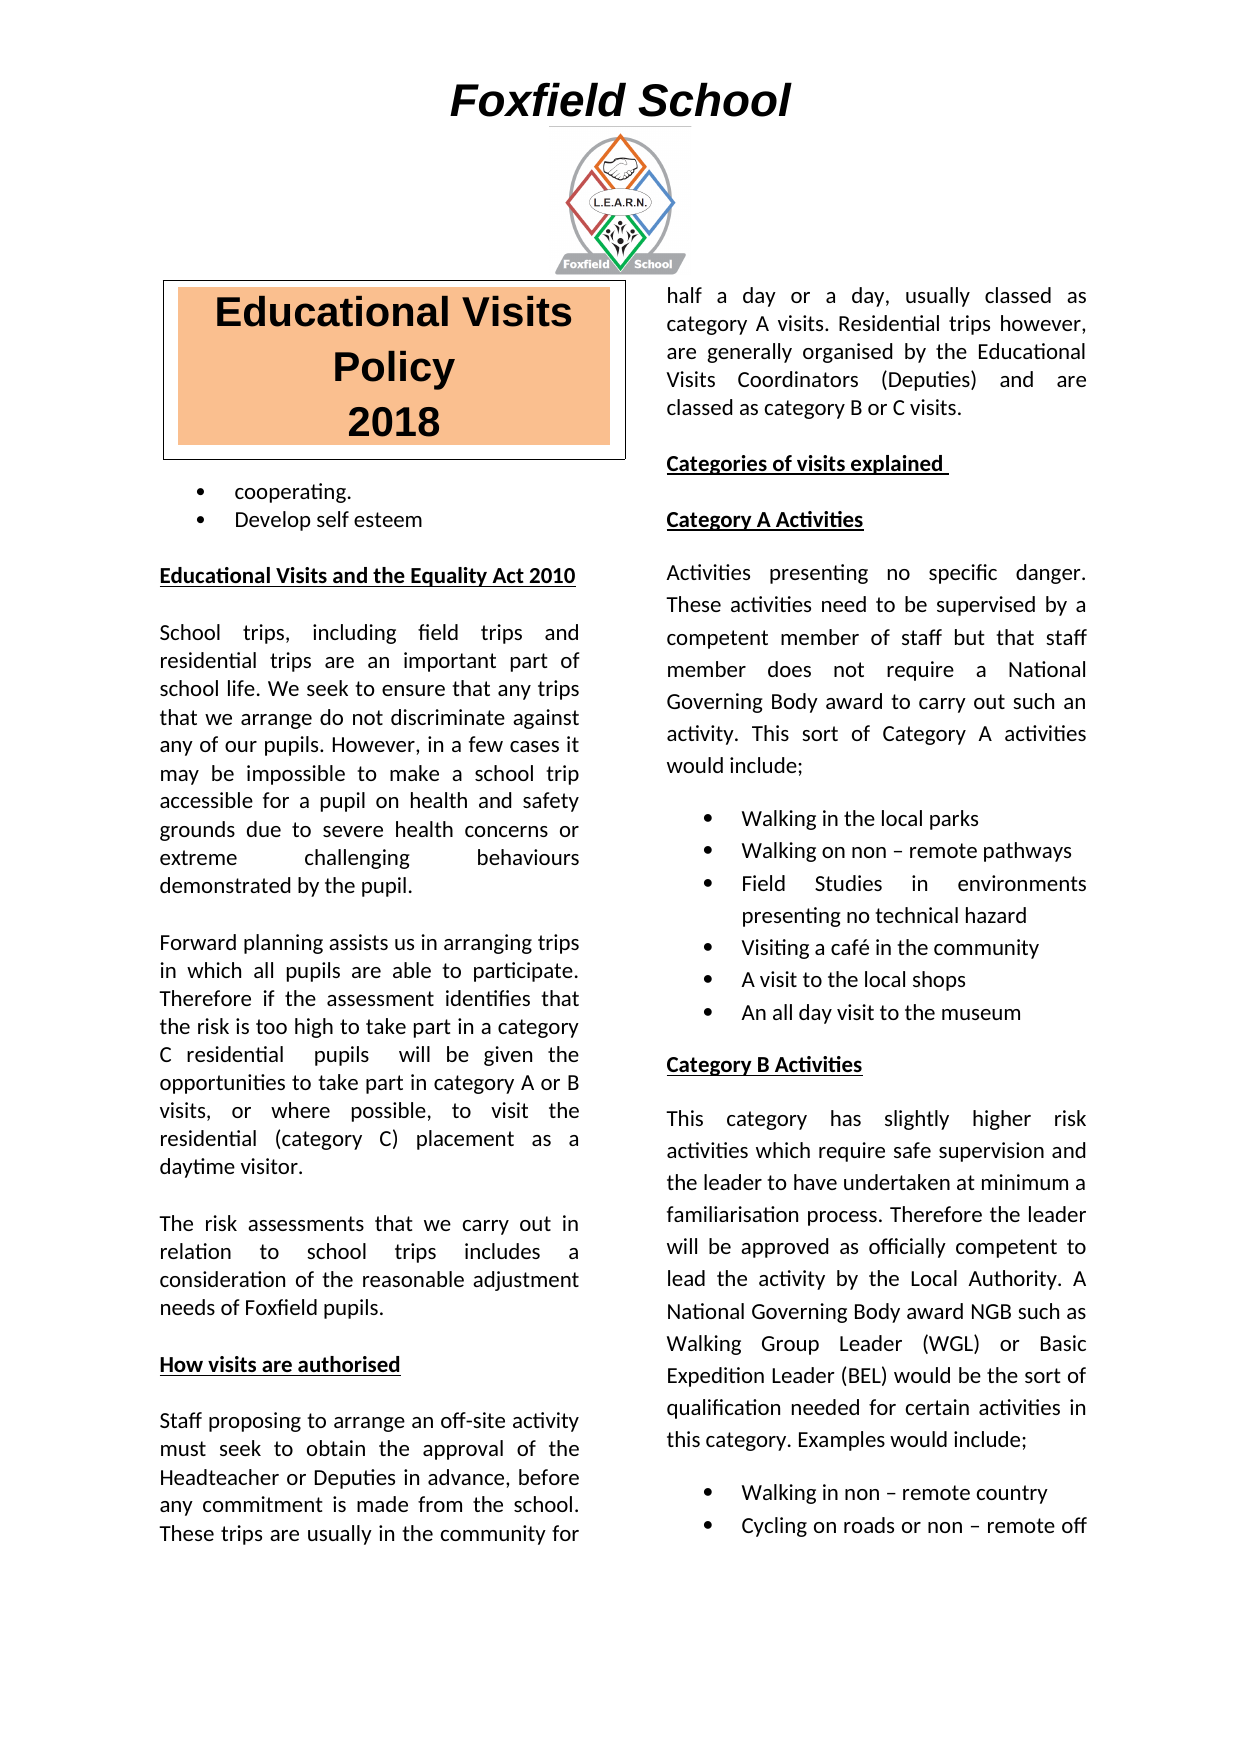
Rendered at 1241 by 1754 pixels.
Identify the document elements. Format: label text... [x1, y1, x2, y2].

picture [549, 126, 692, 275]
